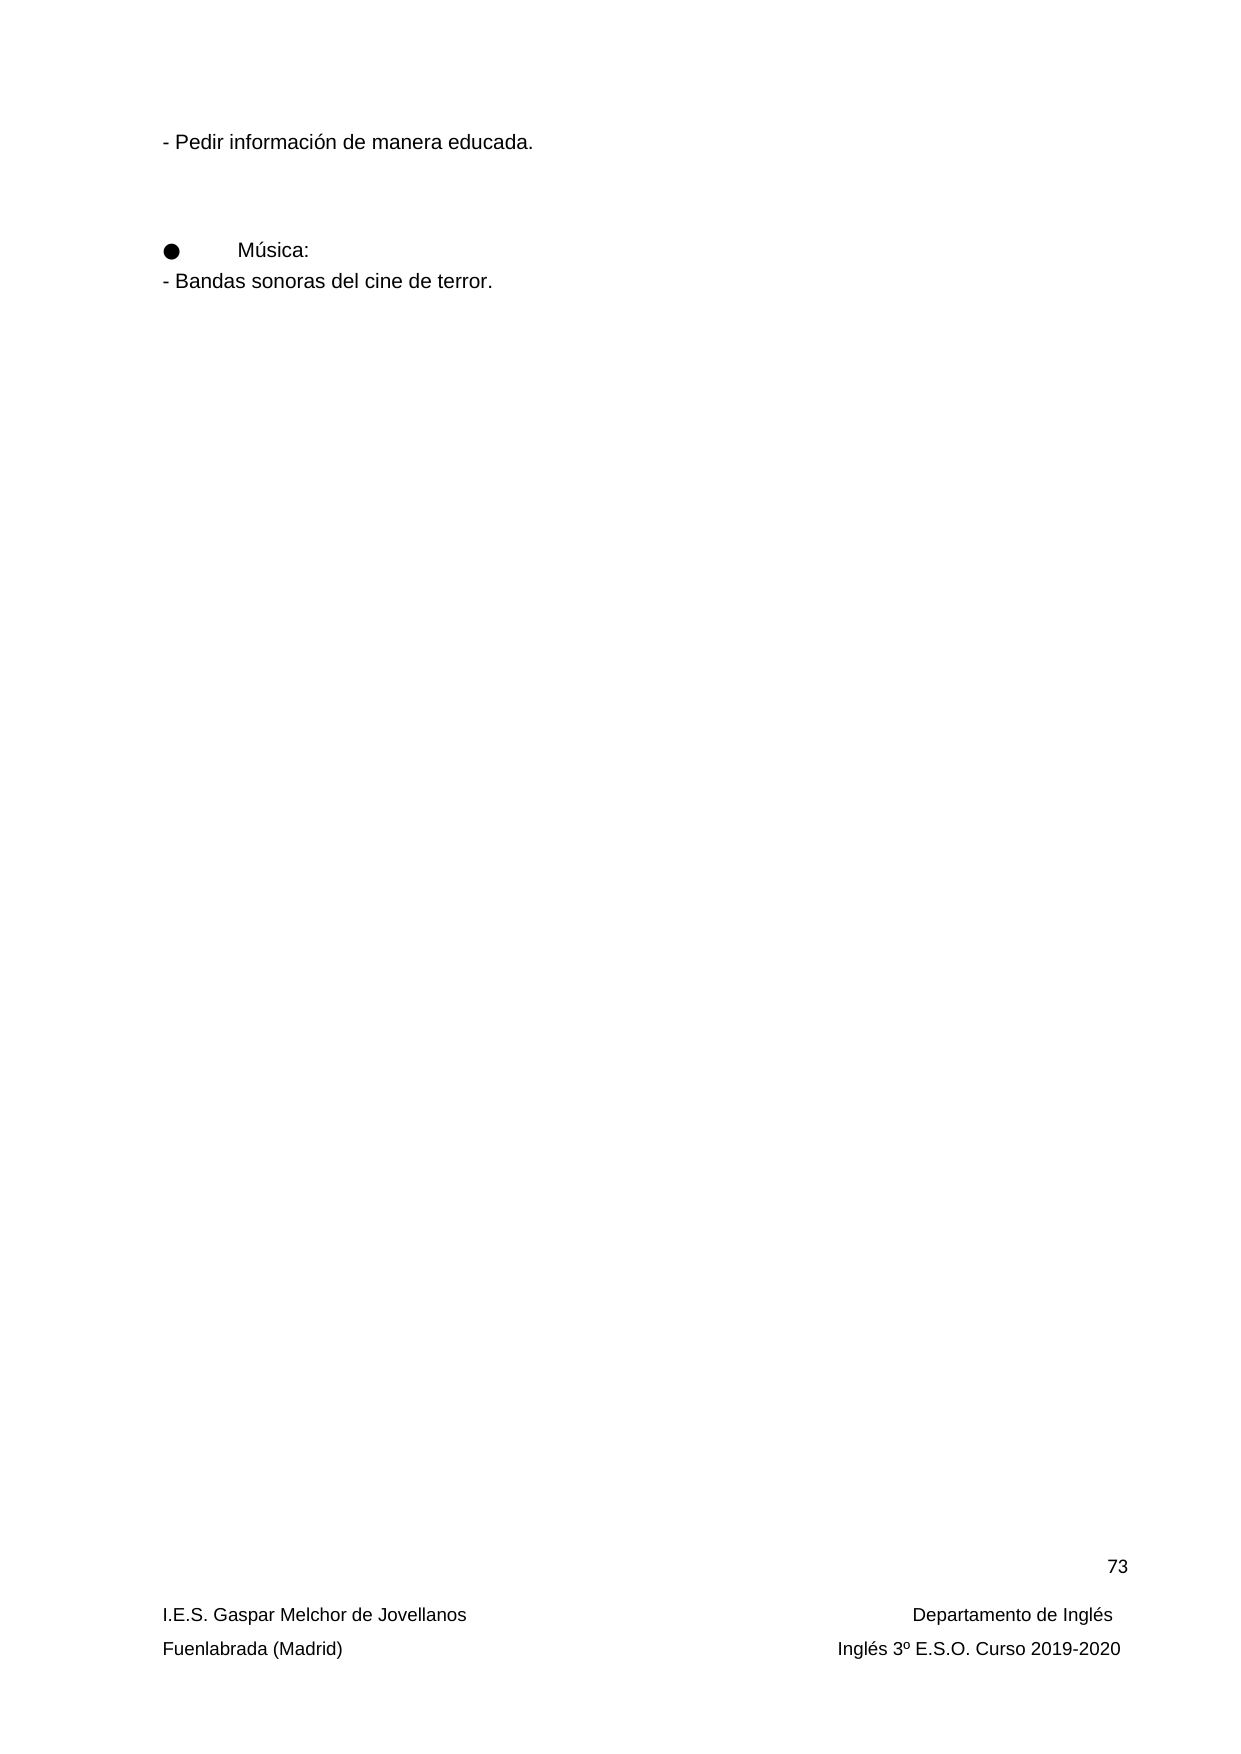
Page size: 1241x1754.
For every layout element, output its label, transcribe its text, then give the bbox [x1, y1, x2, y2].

text - Bandas sonoras del cine de terror. [162, 269, 1128, 293]
list Música: [162, 227, 1128, 269]
text - Pedir información de manera educada. [162, 130, 1128, 154]
